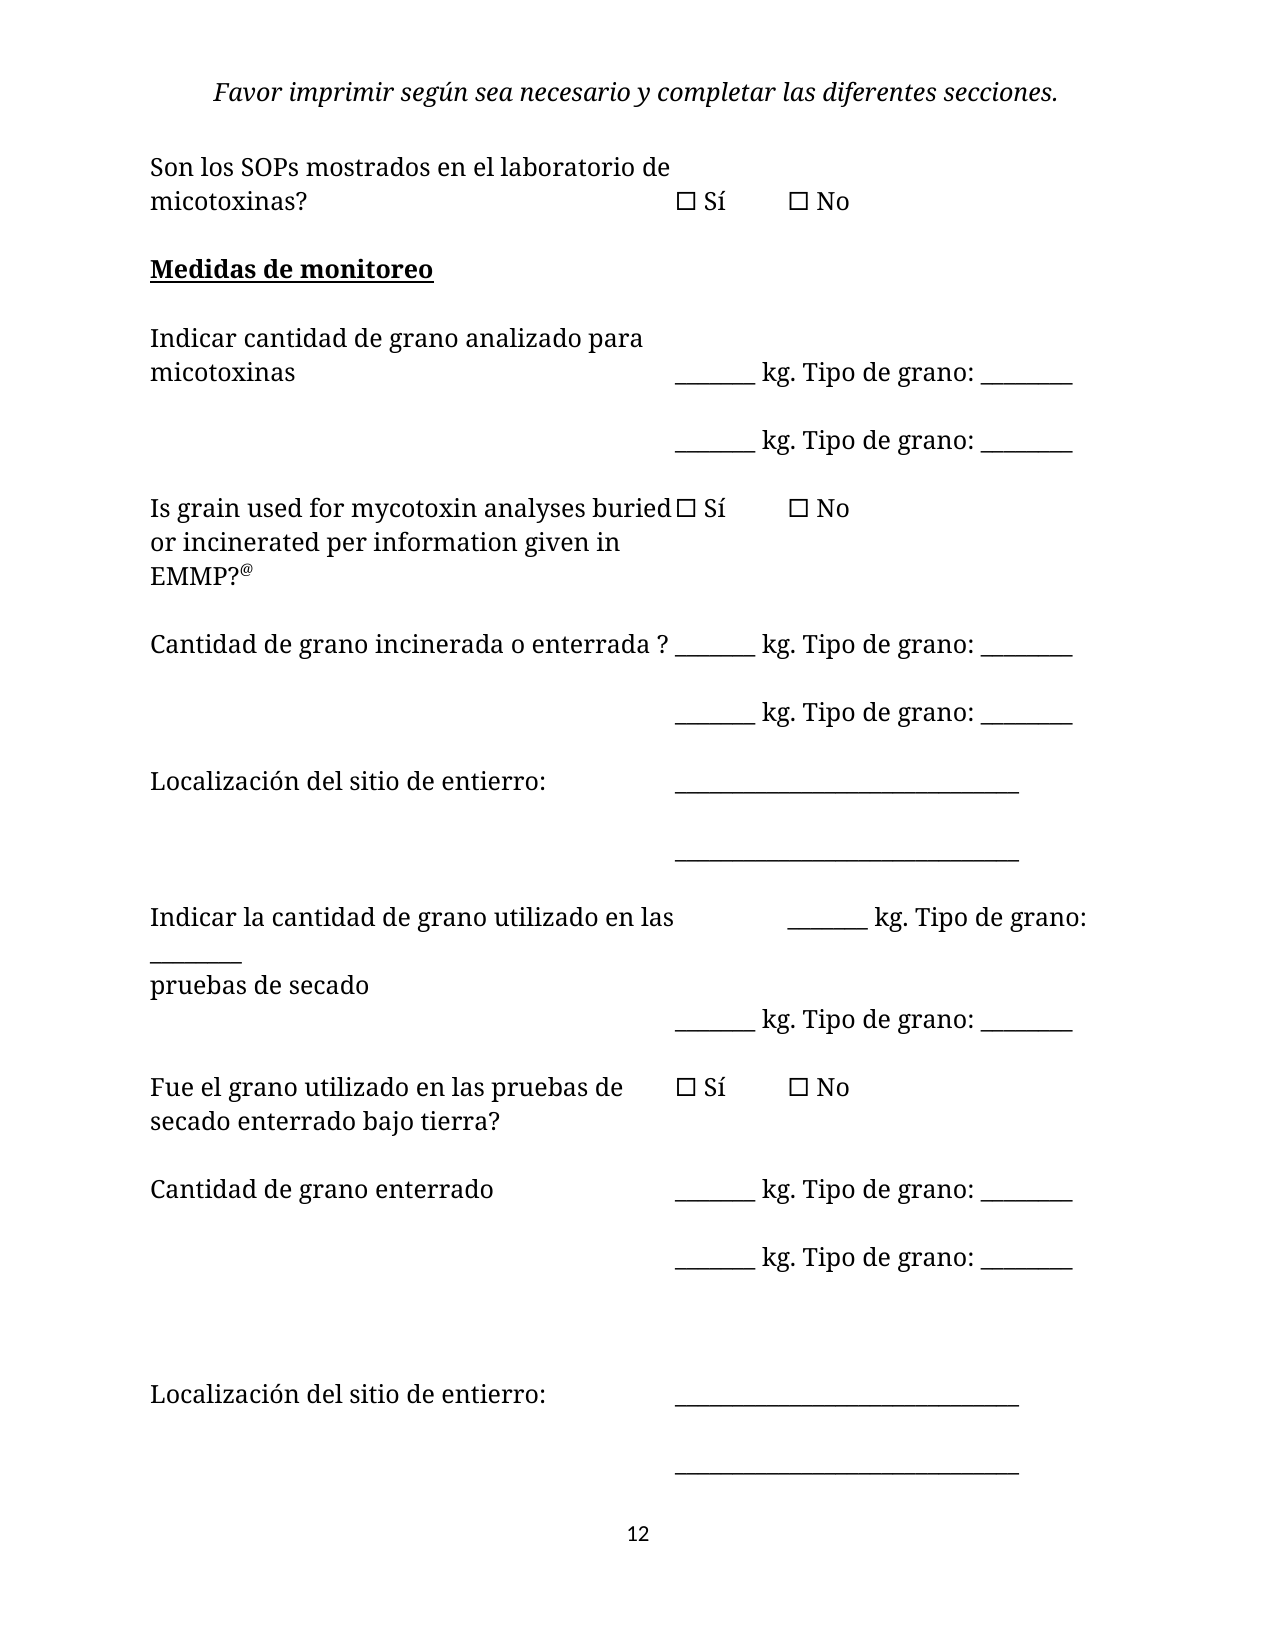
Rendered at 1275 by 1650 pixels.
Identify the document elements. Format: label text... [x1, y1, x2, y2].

text _______ kg. Tipo de grano: ________ [150, 695, 1125, 729]
text _______ kg. Tipo de grano: ________ [150, 1002, 1125, 1036]
text Indicar la cantidad de grano utilizado en las _______ kg. Tipo de grano: ________ [150, 899, 1125, 967]
text pruebas de secado [150, 967, 1125, 1002]
text Is grain used for mycotoxin analyses buried Sí No [150, 491, 1125, 525]
text Son los SOPs mostrados en el laboratorio de [150, 150, 1125, 184]
text Cantidad de grano enterrado _______ kg. Tipo de grano: ________ [150, 1172, 1125, 1206]
text Cantidad de grano incinerada o enterrada ? _______ kg. Tipo de grano: ________ [150, 627, 1125, 661]
text _______ kg. Tipo de grano: ________ [150, 422, 1125, 457]
text Fue el grano utilizado en las pruebas de Sí No [150, 1070, 1125, 1104]
text Medidas de monitoreo [150, 252, 1125, 286]
text Localización del sitio de entierro: ______________________________ [150, 1376, 1125, 1410]
text micotoxinas? Sí No [150, 184, 1125, 218]
text or incinerated per information given in [150, 525, 1125, 559]
text _______ kg. Tipo de grano: ________ [150, 1240, 1125, 1274]
text ______________________________ [150, 831, 1125, 865]
text secado enterrado bajo tierra? [150, 1104, 1125, 1138]
text Indicar cantidad de grano analizado para [150, 320, 1125, 354]
text Localización del sitio de entierro: ______________________________ [150, 763, 1125, 797]
text ______________________________ [150, 1444, 1125, 1478]
text micotoxinas _______ kg. Tipo de grano: ________ [150, 354, 1125, 388]
text EMMP?@ [150, 559, 1125, 593]
